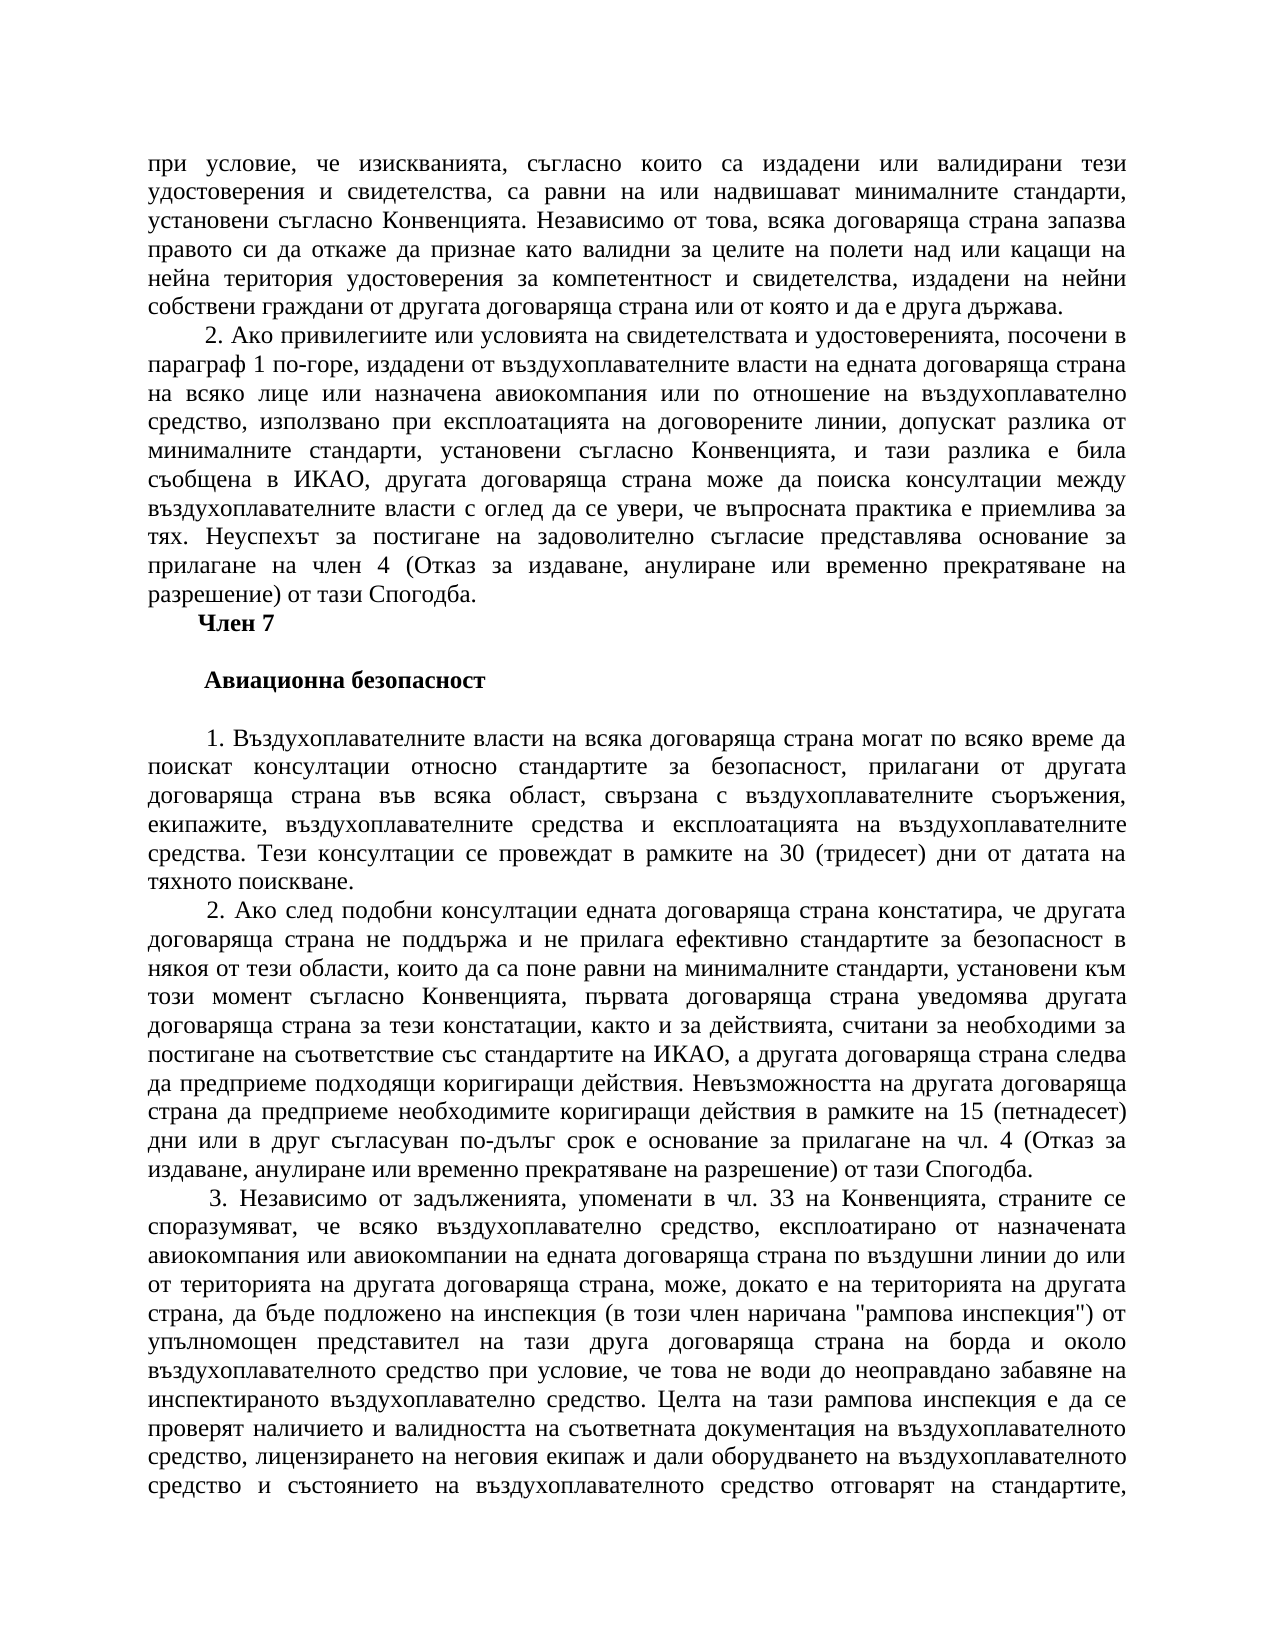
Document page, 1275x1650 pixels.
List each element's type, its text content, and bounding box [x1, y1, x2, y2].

text 1. Въздухоплавателните власти на всяка договаряща страна могат по всяко време да поискат консултации относно стандартите за безопасност, прилагани от другата договаряща страна във всяка област, свързана с въздухоплавателните съоръжения, екипажите, въздухоплавателните средства и експлоатацията на въздухоплавателните средства. Тези консултации се провеждат в рамките на 30 (тридесет) дни от датата на тяхното поискване. [148, 723, 1127, 895]
text 2. Ако след подобни консултации едната договаряща страна констатира, че другата договаряща страна не поддържа и не прилага ефективно стандартите за безопасност в някоя от тези области, които да са поне равни на минималните стандарти, установени към този момент съгласно Конвенцията, първата договаряща страна уведомява другата договаряща страна за тези констатации, както и за действията, считани за необходими за постигане на съответствие със стандартите на ИКАО, а другата договаряща страна следва да предприеме подходящи коригиращи действия. Невъзможността на другата договаряща страна да предприеме необходимите коригиращи действия в рамките на 15 (петнадесет) дни или в друг съгласуван по-дълъг срок е основание за прилагане на чл. 4 (Отказ за издаване, анулиране или временно прекратяване на разрешение) от тази Спогодба. [148, 895, 1127, 1183]
text 2. Ако привилегиите или условията на свидетелствата и удостоверенията, посочени в параграф 1 по-горе, издадени от въздухоплавателните власти на едната договаряща страна на всяко лице или назначена авиокомпания или по отношение на въздухоплавателно средство, използвано при експлоатацията на договорените линии, допускат разлика от минималните стандарти, установени съгласно Конвенцията, и тази разлика е била съобщена в ИКАО, другата договаряща страна може да поиска консултации между въздухоплавателните власти с оглед да се увери, че въпросната практика е приемлива за тях. Неуспехът за постигане на задоволително съгласие представлява основание за прилагане на член 4 (Отказ за издаване, анулиране или временно прекратяване на разрешение) от тази Спогодба. [148, 320, 1127, 608]
text Член 7 [148, 608, 1127, 636]
text Авиационна безопасност [148, 665, 1127, 694]
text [148, 1183, 1127, 1499]
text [148, 148, 1127, 320]
